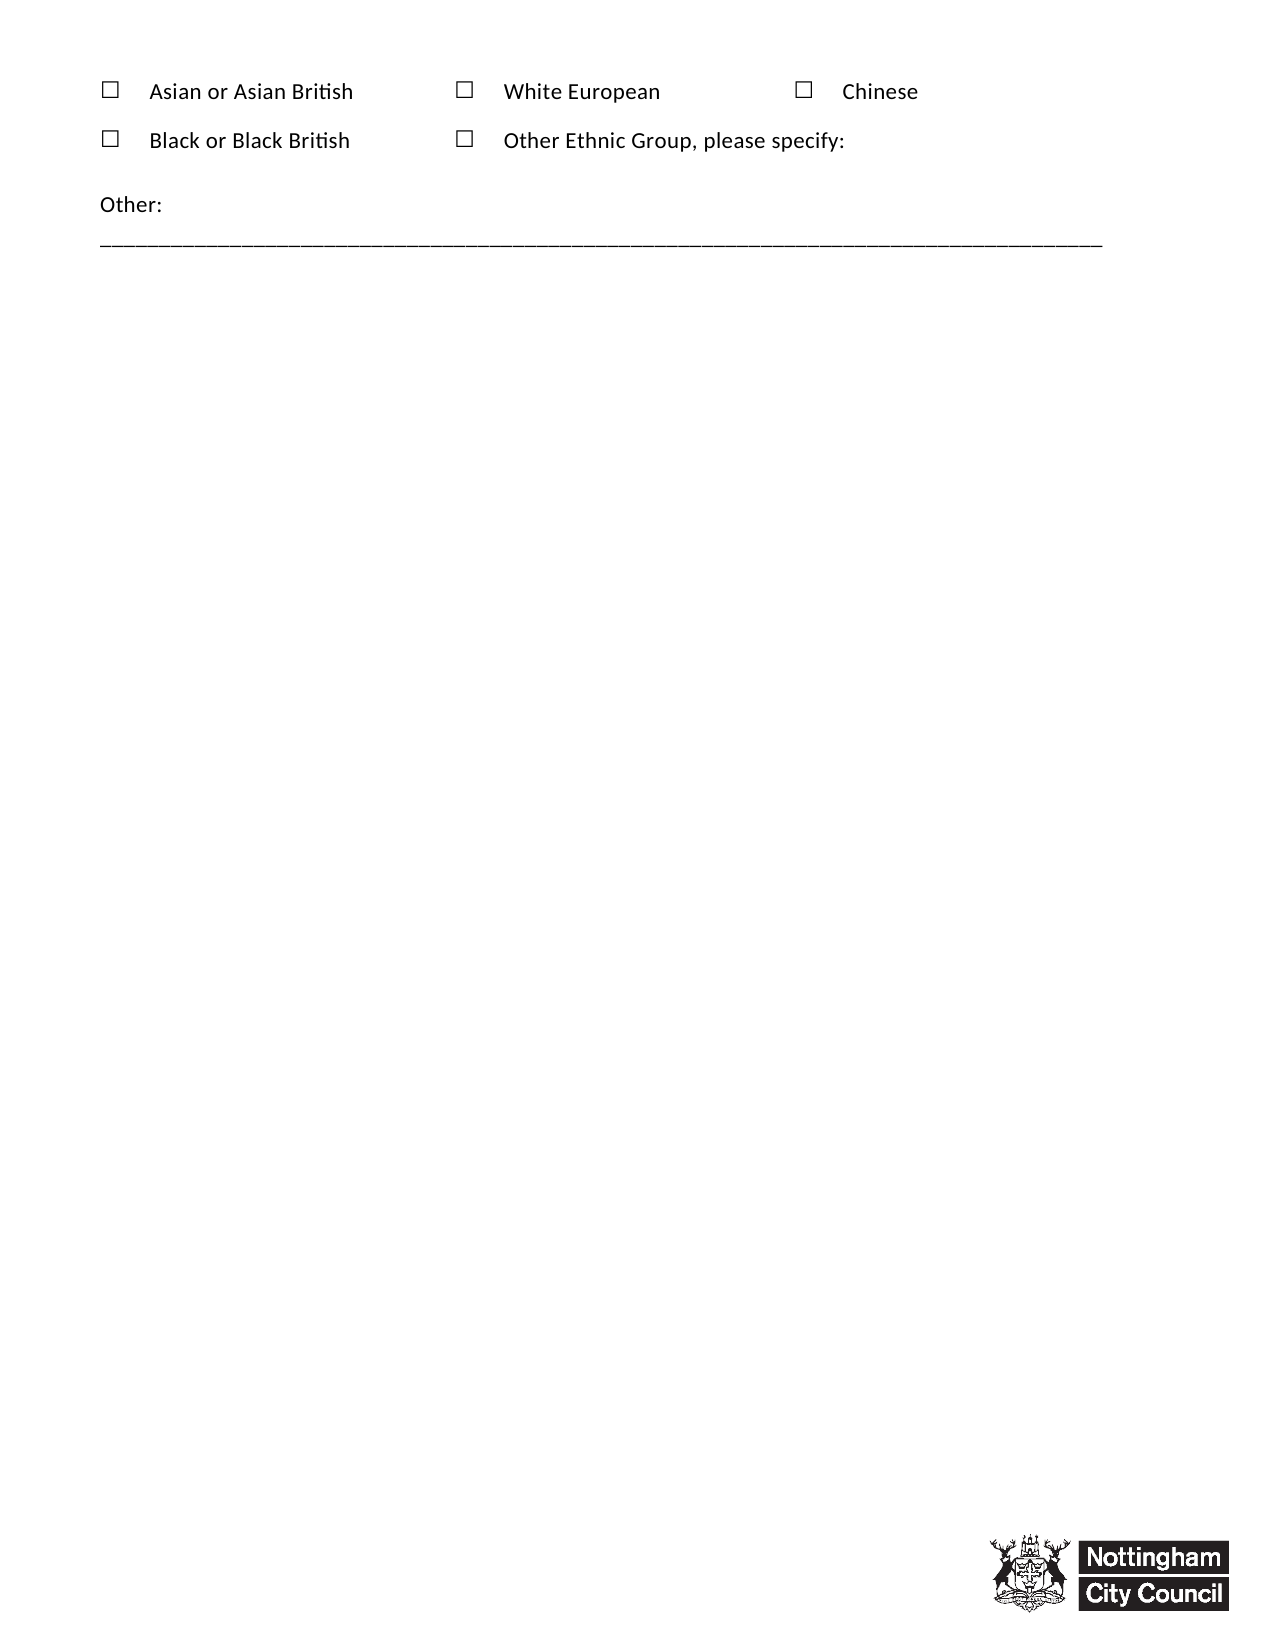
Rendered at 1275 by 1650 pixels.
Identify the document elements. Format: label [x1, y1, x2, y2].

table_cell [89, 59, 1127, 254]
picture [989, 1534, 1229, 1613]
